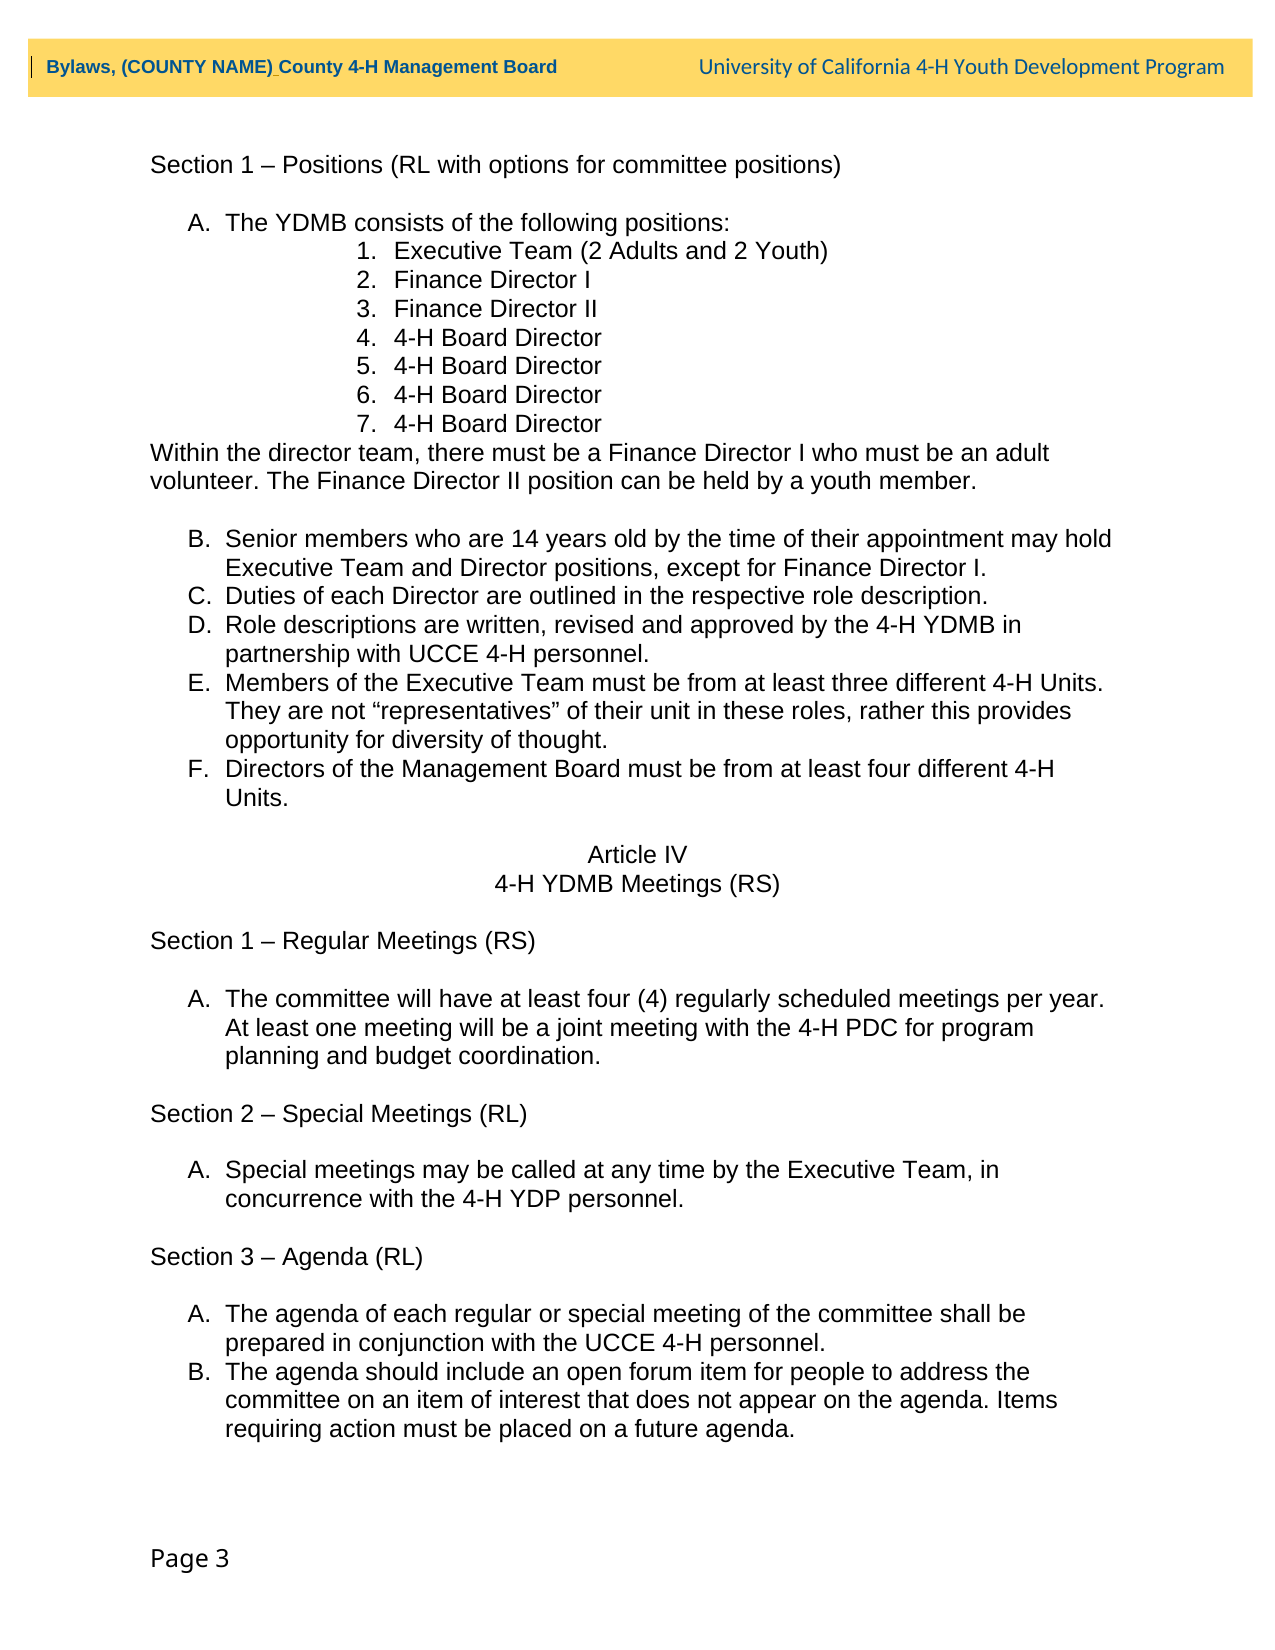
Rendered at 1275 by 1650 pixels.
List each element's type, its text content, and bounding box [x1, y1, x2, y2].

list Finance Director I [356, 265, 1125, 294]
list Senior members who are 14 years old by the time of their appointment may hold Executive Team and Director positions, except for Finance Director I. [187, 524, 1125, 581]
list Finance Director II [356, 294, 1125, 322]
text Section 3 – Agenda (RL) [150, 1242, 1125, 1271]
list 4-H Board Director [356, 380, 1125, 409]
list The committee will have at least four (4) regularly scheduled meetings per year. At least one meeting will be a joint meeting with the 4-H PDC for program planning and budget coordination. [187, 984, 1125, 1070]
list 4-H Board Director [356, 351, 1125, 380]
text Article IV [150, 840, 1125, 869]
text 4-H YDMB Meetings (RS) [150, 869, 1125, 897]
list Role descriptions are written, revised and approved by the 4-H YDMB in partnership with UCCE 4-H personnel. [187, 610, 1125, 667]
list Executive Team (2 Adults and 2 Youth) [356, 236, 1125, 265]
list Directors of the Management Board must be from at least four different 4-H Units. [187, 754, 1125, 811]
text Section 1 – Positions (RL with options for committee positions) [150, 150, 1125, 179]
text Within the director team, there must be a Finance Director I who must be an adult volunteer. The Finance Director II position can be held by a youth member. [150, 437, 1125, 495]
list The agenda of each regular or special meeting of the committee shall be prepared in conjunction with the UCCE 4-H personnel. [187, 1299, 1125, 1357]
list The agenda should include an open forum item for people to address the committee on an item of interest that does not appear on the agenda. Items requiring action must be placed on a future agenda. [187, 1357, 1125, 1443]
list Special meetings may be called at any time by the Executive Team, in concurrence with the 4-H YDP personnel. [187, 1156, 1125, 1213]
list Members of the Executive Team must be from at least three different 4-H Units. They are not “representatives” of their unit in these roles, rather this provides opportunity for diversity of thought. [187, 667, 1125, 754]
list Duties of each Director are outlined in the respective role description. [187, 581, 1125, 610]
list 4-H Board Director [356, 409, 1125, 437]
list 4-H Board Director [356, 322, 1125, 351]
list The YDMB consists of the following positions: [187, 207, 1125, 236]
text Section 1 – Regular Meetings (RS) [150, 926, 1125, 955]
text Section 2 – Special Meetings (RL) [150, 1099, 1125, 1127]
